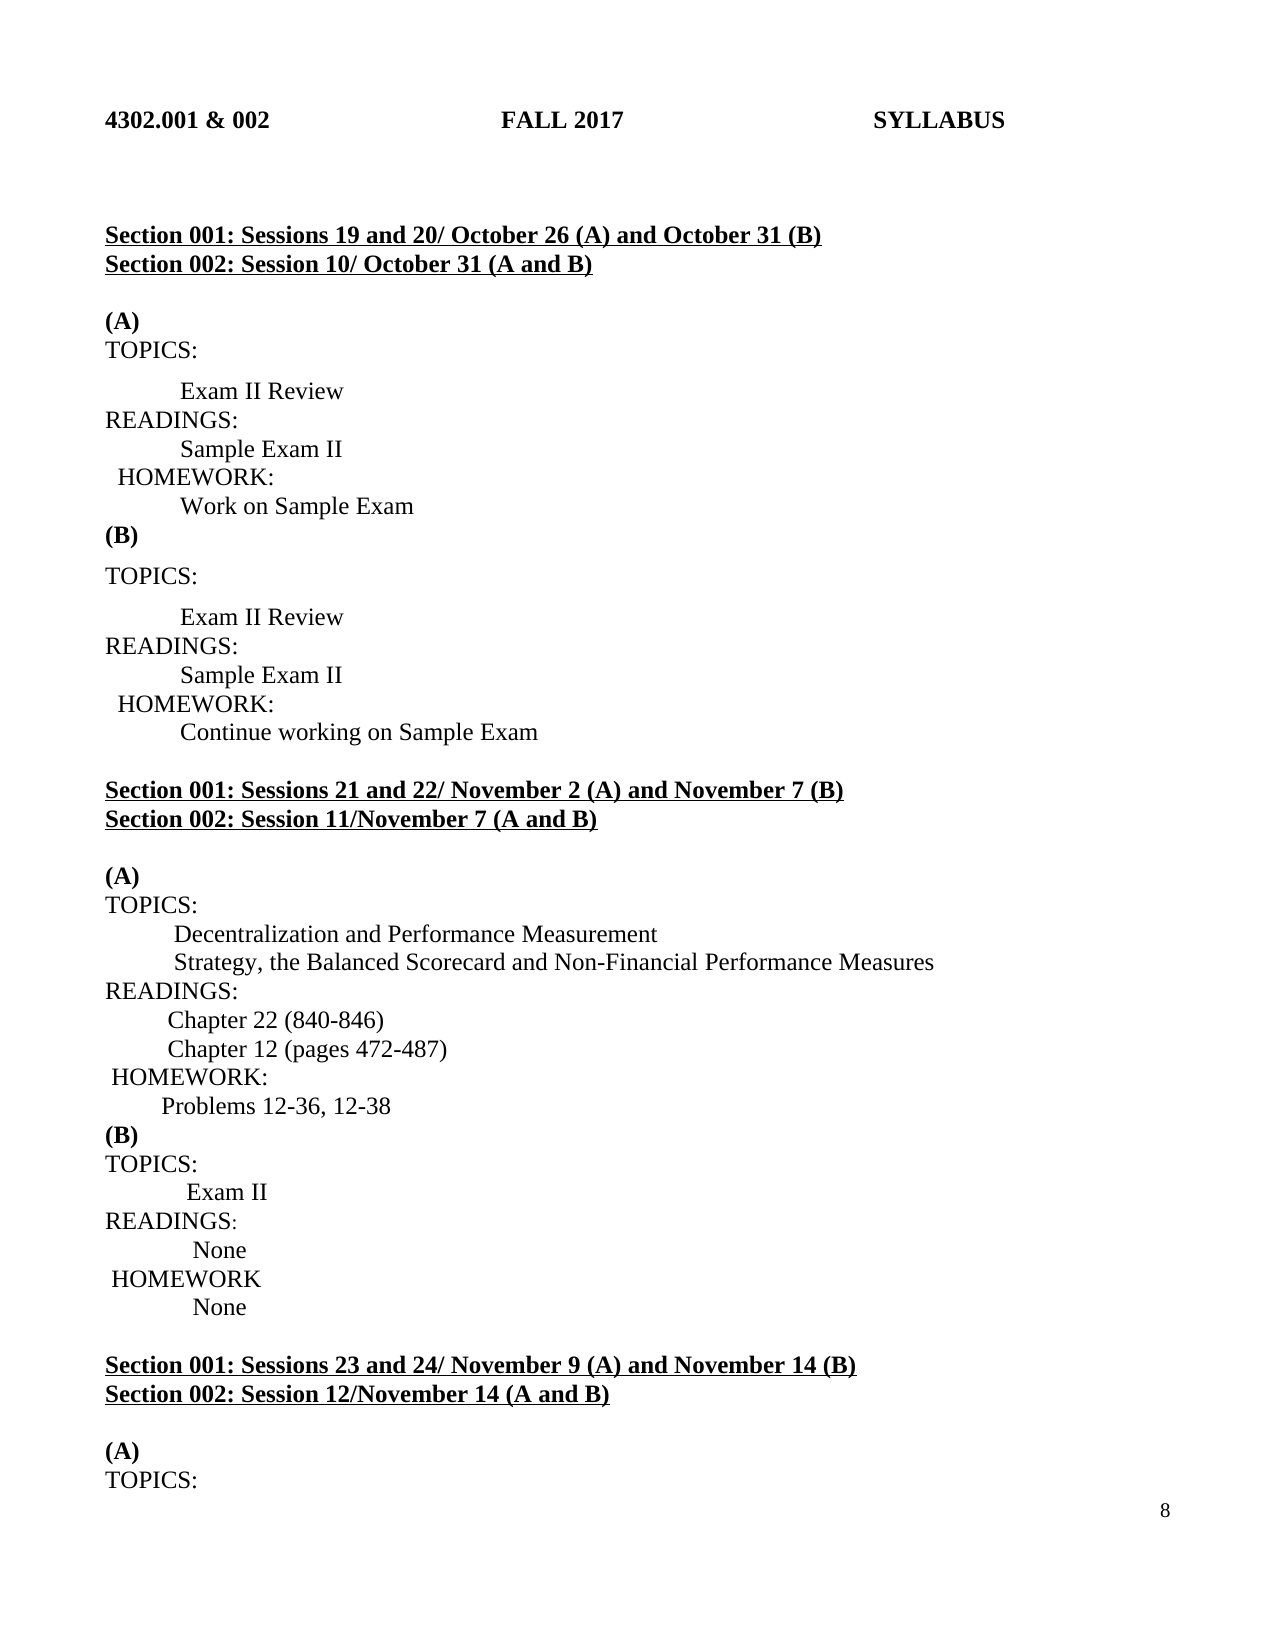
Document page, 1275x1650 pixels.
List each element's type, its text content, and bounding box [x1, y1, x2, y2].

text (A) [105, 861, 1170, 890]
text Continue working on Sample Exam [105, 717, 1170, 746]
text TOPICS: [105, 335, 1170, 364]
text TOPICS: [105, 1465, 1170, 1494]
text Section 001: Sessions 19 and 20/ October 26 (A) and October 31 (B) [105, 220, 1170, 249]
text Strategy, the Balanced Scorecard and Non-Financial Performance Measures [105, 947, 1170, 976]
text Sample Exam II [105, 434, 1170, 462]
text Exam II Review [105, 602, 1170, 631]
text READINGS: [105, 1206, 1170, 1235]
text Decentralization and Performance Measurement [105, 919, 1170, 947]
text READINGS: [105, 631, 1170, 660]
text (B) [105, 1120, 1170, 1149]
text Exam II [105, 1177, 1170, 1206]
text (A) [105, 306, 1170, 335]
text Section 001: Sessions 21 and 22/ November 2 (A) and November 7 (B) [105, 775, 1170, 804]
text (B) [105, 520, 1170, 549]
text HOMEWORK: [105, 462, 1170, 491]
text None [105, 1235, 1170, 1264]
text Problems 12-36, 12-38 [105, 1091, 1170, 1120]
text READINGS: [105, 976, 1170, 1005]
text TOPICS: [105, 890, 1170, 919]
text TOPICS: [105, 561, 1170, 590]
text HOMEWORK: [105, 1062, 1170, 1091]
text Exam II Review [105, 376, 1170, 405]
text None [105, 1292, 1170, 1321]
text Section 002: Session 12/November 14 (A and B) [105, 1379, 1170, 1407]
text Section 001: Sessions 23 and 24/ November 9 (A) and November 14 (B) [105, 1350, 1170, 1379]
text HOMEWORK [105, 1264, 1170, 1292]
text Chapter 12 (pages 472-487) [105, 1034, 1170, 1062]
text Section 002: Session 10/ October 31 (A and B) [105, 249, 1170, 277]
text Work on Sample Exam [105, 491, 1170, 520]
text (A) [105, 1436, 1170, 1465]
text TOPICS: [105, 1149, 1170, 1177]
text Chapter 22 (840-846) [105, 1005, 1170, 1034]
text HOMEWORK: [105, 689, 1170, 717]
text Section 002: Session 11/November 7 (A and B) [105, 804, 1170, 832]
text READINGS: [105, 405, 1170, 434]
text Sample Exam II [105, 660, 1170, 689]
